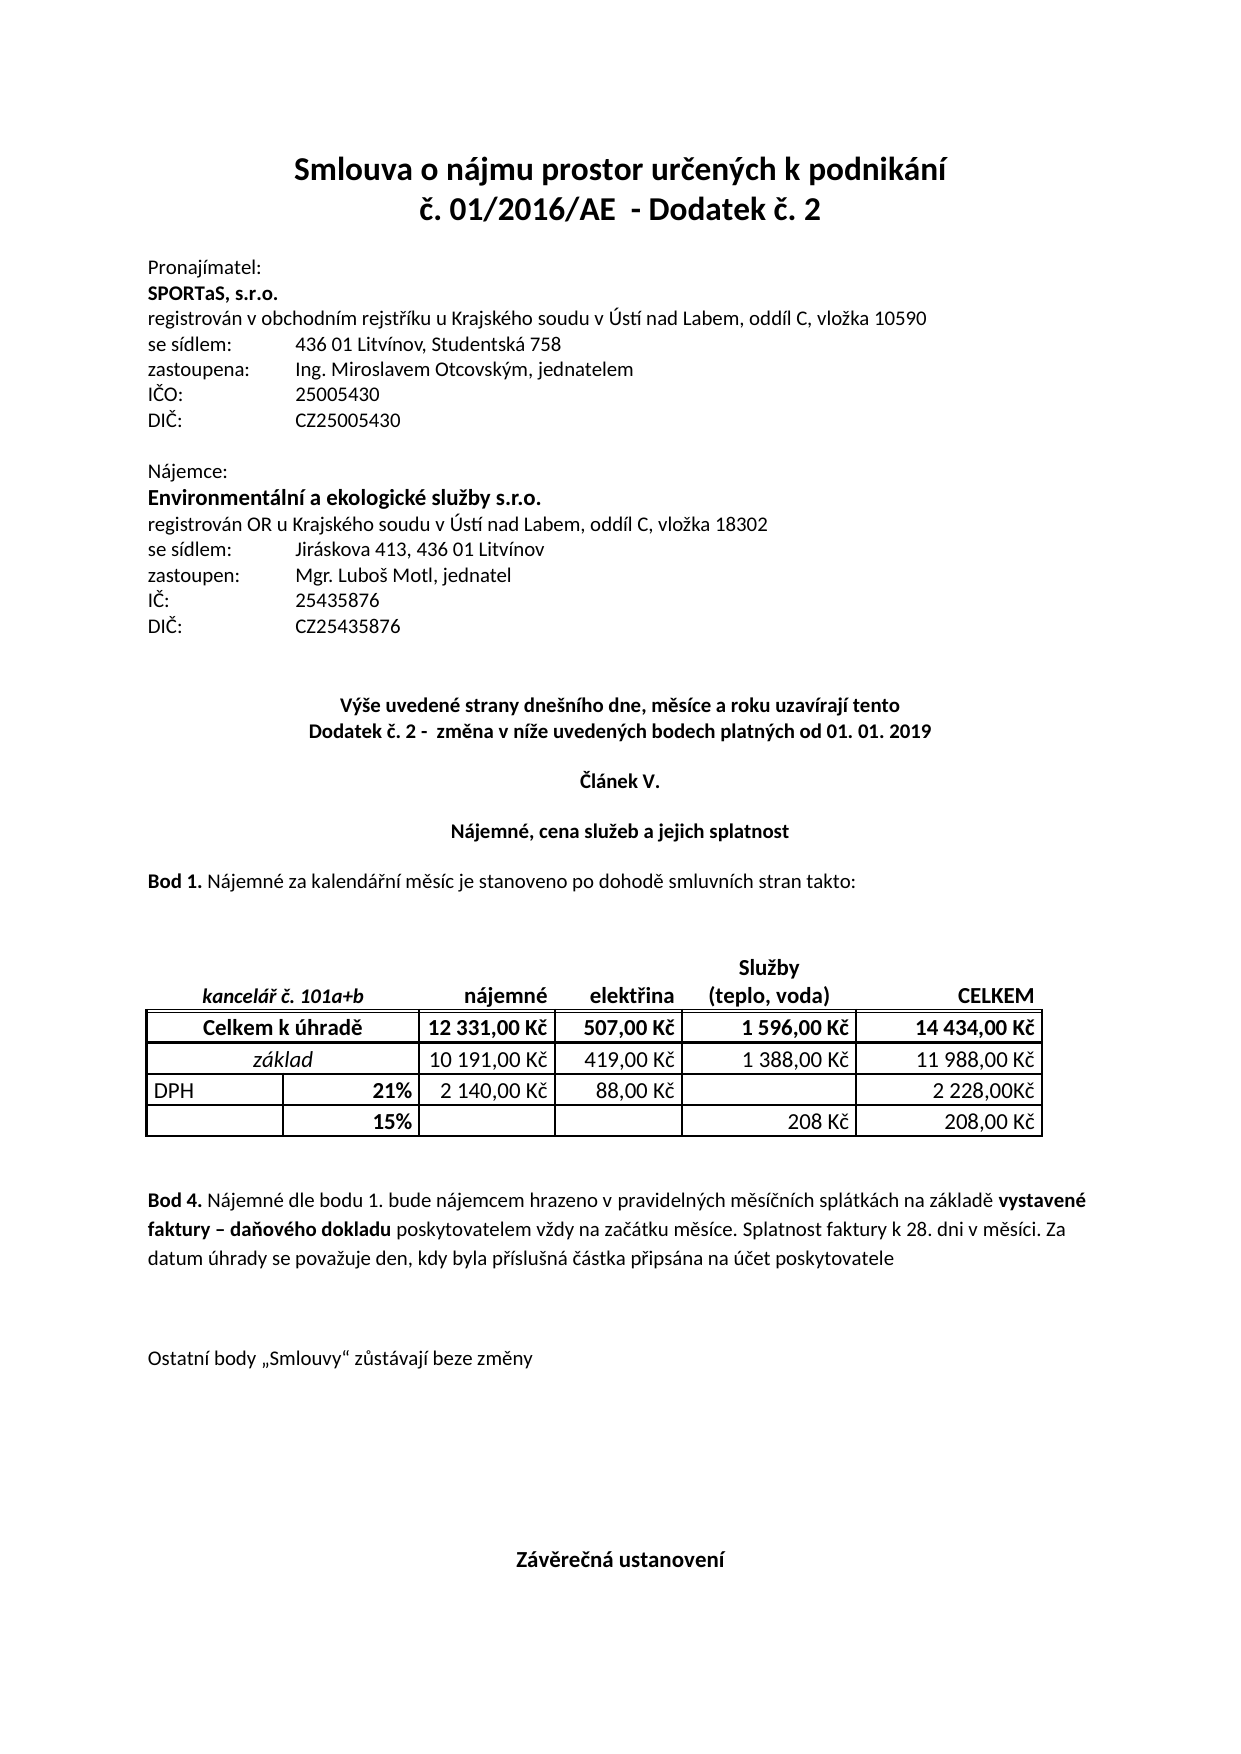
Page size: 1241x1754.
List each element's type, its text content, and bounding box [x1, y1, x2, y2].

text zastoupen: Mgr. Luboš Motl, jednatel [148, 562, 1093, 587]
text Pronajímatel: [148, 254, 1093, 280]
text se sídlem: 436 01 Litvínov, Studentská 758 [148, 331, 1093, 356]
table_cell [683, 1075, 855, 1104]
text Dodatek č. 2 - změna v níže uvedených bodech platných od 01. 01. 2019 [148, 718, 1093, 743]
table_cell 10 191,00 Kč [420, 1044, 554, 1073]
text se sídlem: Jiráskova 413, 436 01 Litvínov [148, 537, 1093, 562]
table_cell 507,00 Kč [556, 1013, 681, 1041]
table_header nájemné [419, 919, 554, 1009]
table_cell [420, 1106, 554, 1135]
text IČO: 25005430 [148, 382, 1093, 407]
text Nájemné, cena služeb a jejich splatnost [148, 819, 1093, 844]
table_header elektřina [555, 919, 682, 1009]
text Bod 1. Nájemné za kalendářní měsíc je stanoveno po dohodě smluvních stran takto: [148, 869, 1093, 894]
text Závěrečná ustanovení [148, 1546, 1093, 1574]
table_cell 1 388,00 Kč [683, 1044, 855, 1073]
text registrován OR u Krajského soudu v Ústí nad Labem, oddíl C, vložka 18302 [148, 511, 1093, 537]
table_cell 208,00 Kč [857, 1106, 1041, 1135]
table_cell 14 434,00 Kč [857, 1013, 1041, 1041]
text zastoupena: Ing. Miroslavem Otcovským, jednatelem [148, 356, 1093, 382]
table_cell 1 596,00 Kč [683, 1013, 855, 1041]
table_header kancelář č. 101a+b [146, 919, 419, 1009]
table_cell 208 Kč [683, 1106, 855, 1135]
text Ostatní body „Smlouvy“ zůstávají beze změny [148, 1346, 1093, 1371]
text DIČ: CZ25435876 [148, 613, 1093, 638]
text DIČ: CZ25005430 [148, 407, 1093, 432]
table_cell DPH [148, 1075, 282, 1104]
text Bod 4. Nájemné dle bodu 1. bude nájemcem hrazeno v pravidelných měsíčních splátkách na základě vystavené faktury – daňového dokladu poskytovatelem vždy na začátku měsíce. Splatnost faktury k 28. dni v měsíci. Za datum úhrady se považuje den, kdy byla příslušná částka připsána na účet poskytovatele [148, 1187, 1093, 1271]
table_cell 2 140,00 Kč [420, 1075, 554, 1104]
table_cell [148, 1106, 282, 1135]
table_header CELKEM [856, 919, 1042, 1009]
text Environmentální a ekologické služby s.r.o. [148, 483, 1093, 511]
text IČ: 25435876 [148, 587, 1093, 613]
text Smlouva o nájmu prostor určených k podnikání [148, 148, 1093, 188]
table_cell 88,00 Kč [556, 1075, 681, 1104]
table_cell základ [148, 1044, 418, 1073]
text SPORTaS, s.r.o. [148, 280, 1093, 305]
table_header Služby (teplo, voda) [682, 919, 856, 1009]
text Článek V. [148, 769, 1093, 794]
table_cell 12 331,00 Kč [420, 1013, 554, 1041]
table_cell 2 228,00Kč [857, 1075, 1041, 1104]
table_cell 15% [284, 1106, 418, 1135]
table_cell Celkem k úhradě [148, 1013, 418, 1041]
text č. 01/2016/AE - Dodatek č. 2 [148, 188, 1093, 229]
table_cell 11 988,00 Kč [857, 1044, 1041, 1073]
table_cell [556, 1106, 681, 1135]
table_cell 419,00 Kč [556, 1044, 681, 1073]
text registrován v obchodním rejstříku u Krajského soudu v Ústí nad Labem, oddíl C, vložka 10590 [148, 305, 1093, 331]
text Výše uvedené strany dnešního dne, měsíce a roku uzavírají tento [148, 692, 1093, 718]
table_cell 21% [284, 1075, 418, 1104]
text Nájemce: [148, 458, 1093, 483]
